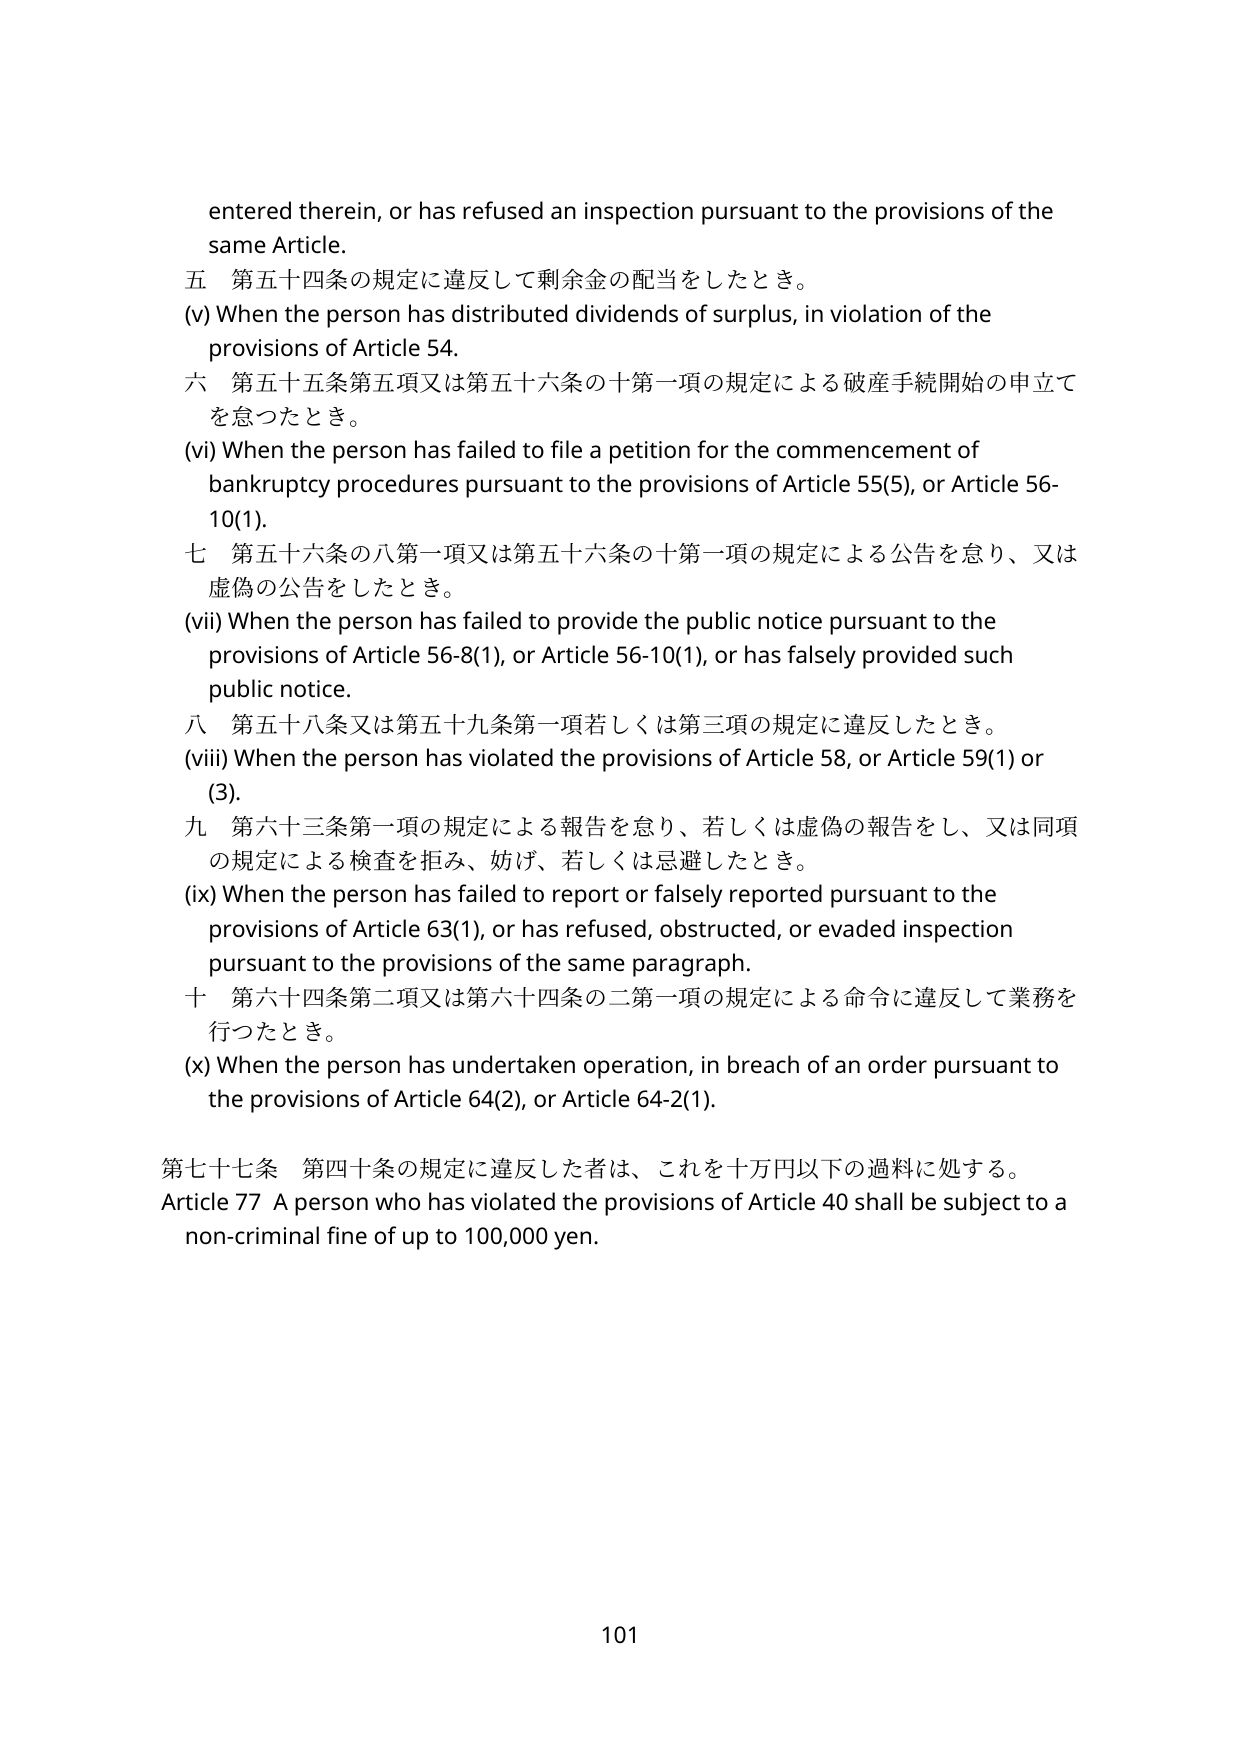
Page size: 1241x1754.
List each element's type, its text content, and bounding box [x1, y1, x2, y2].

text (ix) When the person has failed to report or falsely reported pursuant to the provisions of Article 63(1), or has refused, obstructed, or evaded inspection pursuant to the provisions of the same paragraph. [184, 877, 1079, 979]
text 六 第五十五条第五項又は第五十六条の十第一項の規定による破産手続開始の申立てを怠つたとき。 [184, 364, 1079, 433]
text 九 第六十三条第一項の規定による報告を怠り、若しくは虚偽の報告をし、又は同項の規定による検査を拒み、妨げ、若しくは忌避したとき。 [184, 809, 1079, 877]
text (x) When the person has undertaken operation, in breach of an order pursuant to the provisions of Article 64(2), or Article 64-2(1). [184, 1048, 1079, 1116]
text (vi) When the person has failed to file a petition for the commencement of bankruptcy procedures pursuant to the provisions of Article 55(5), or Article 56-10(1). [184, 433, 1079, 535]
text Article 77 A person who has violated the provisions of Article 40 shall be subject to a non-criminal fine of up to 100,000 yen. [161, 1184, 1079, 1253]
text 八 第五十八条又は第五十九条第一項若しくは第三項の規定に違反したとき。 [184, 706, 1079, 740]
text (vii) When the person has failed to provide the public notice pursuant to the provisions of Article 56-8(1), or Article 56-10(1), or has falsely provided such public notice. [184, 604, 1079, 706]
text 五 第五十四条の規定に違反して剰余金の配当をしたとき。 [184, 262, 1079, 296]
text 七 第五十六条の八第一項又は第五十六条の十第一項の規定による公告を怠り、又は虚偽の公告をしたとき。 [184, 535, 1079, 604]
text (v) When the person has distributed dividends of surplus, in violation of the provisions of Article 54. [184, 296, 1079, 364]
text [184, 194, 1079, 262]
text 第七十七条 第四十条の規定に違反した者は、これを十万円以下の過料に処する。 [161, 1150, 1079, 1184]
text 十 第六十四条第二項又は第六十四条の二第一項の規定による命令に違反して業務を行つたとき。 [184, 979, 1079, 1048]
text (viii) When the person has violated the provisions of Article 58, or Article 59(1) or (3). [184, 740, 1079, 809]
